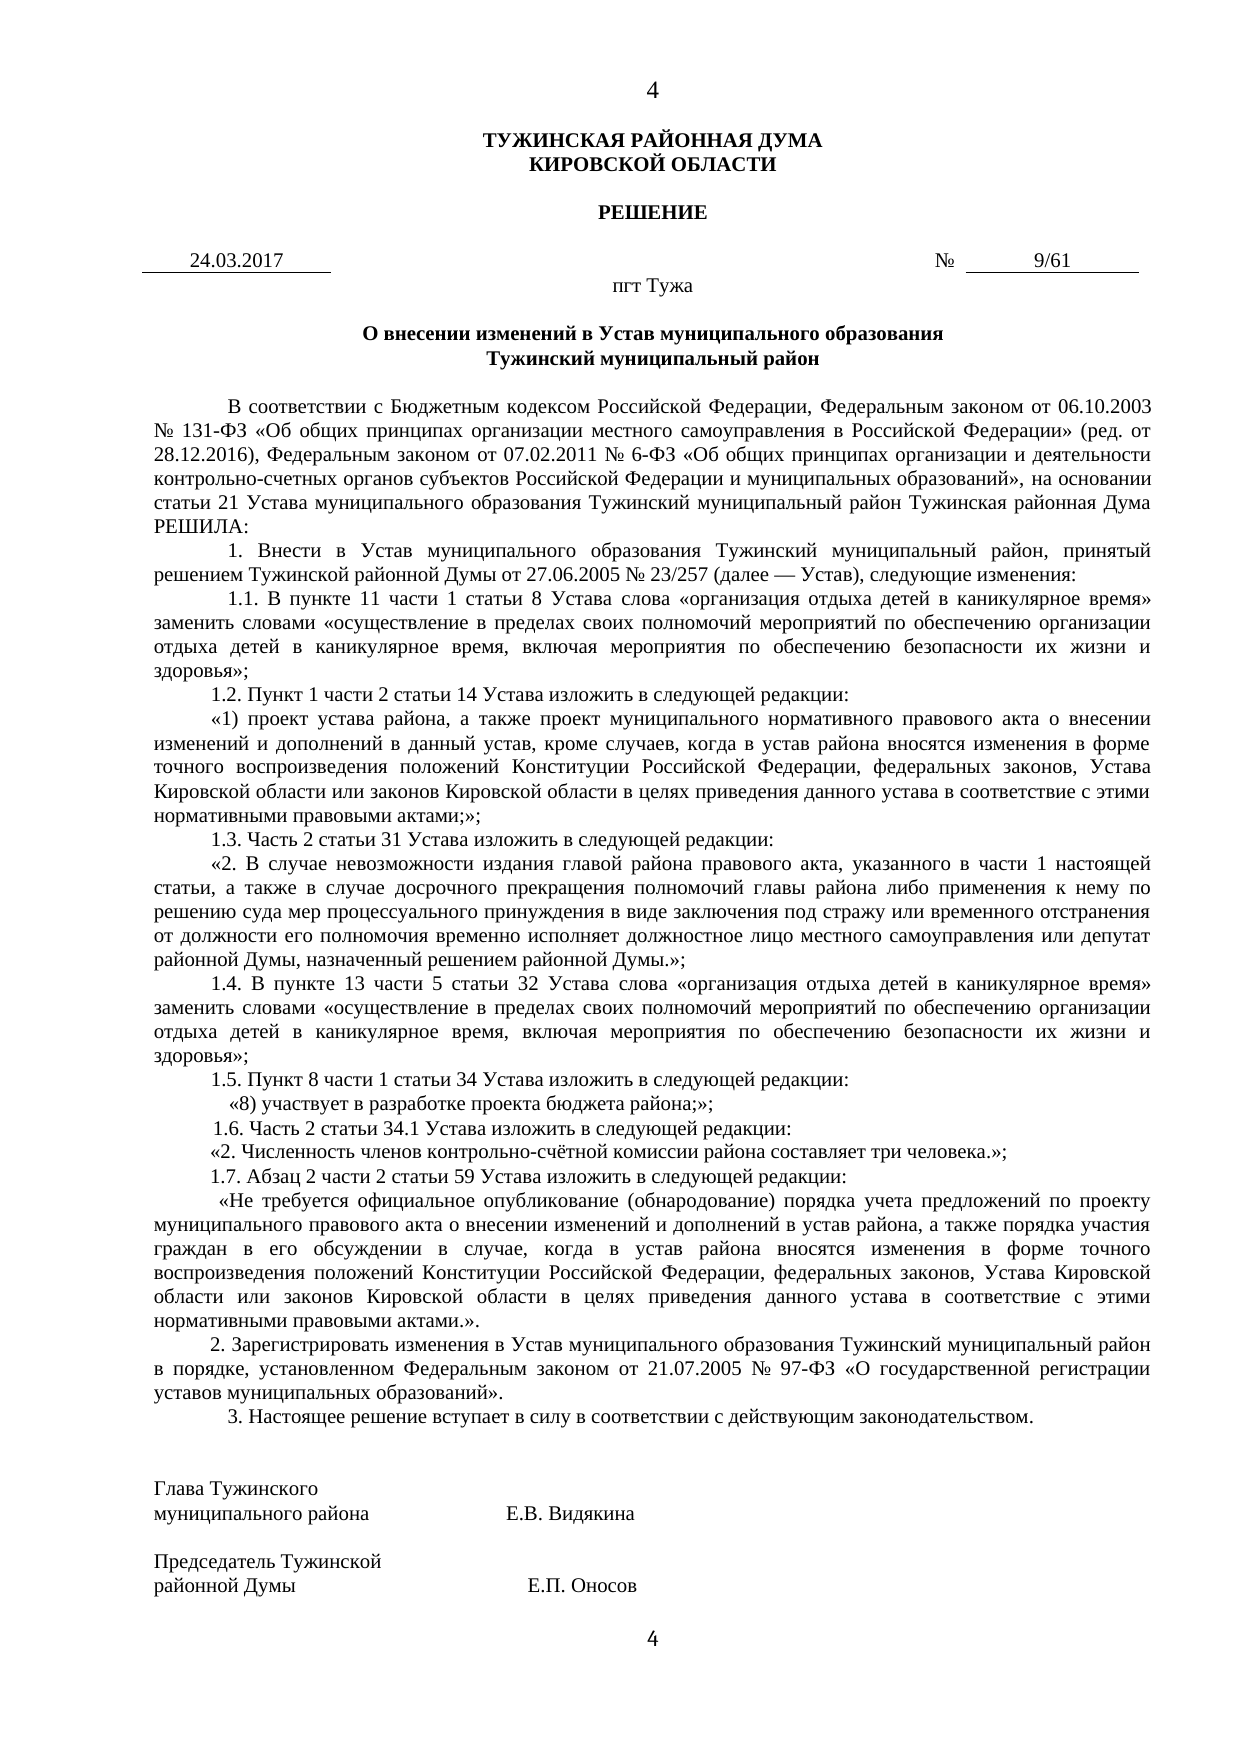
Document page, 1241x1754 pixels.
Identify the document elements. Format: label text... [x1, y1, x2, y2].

text 3. Настоящее решение вступает в силу в соответствии с действующим законодательством. [153, 1404, 1152, 1428]
text 1.7. Абзац 2 части 2 статьи 59 Устава изложить в следующей редакции: [153, 1163, 1152, 1188]
text 1.6. Часть 2 статьи 34.1 Устава изложить в следующей редакции: [153, 1115, 1152, 1139]
text «Не требуется официальное опубликование (обнародование) порядка учета предложений по проекту муниципального правового акта о внесении изменений и дополнений в устав района, а также порядка участия граждан в его обсуждении в случае, когда в устав района вносятся изменения в форме точного воспроизведения положений Конституции Российской Федерации, федеральных законов, Устава Кировской области или законов Кировской области в целях приведения данного устава в соответствие с этими нормативными правовыми актами.». [153, 1188, 1152, 1332]
text районной Думы Е.П. Оносов [153, 1573, 1152, 1597]
text «1) проект устава района, а также проект муниципального нормативного правового акта о внесении изменений и дополнений в данный устав, кроме случаев, когда в устав района вносятся изменения в форме точного воспроизведения положений Конституции Российской Федерации, федеральных законов, Устава Кировской области или законов Кировской области в целях приведения данного устава в соответствие с этими нормативными правовыми актами;»; [153, 706, 1152, 827]
text РЕШЕНИЕ [153, 200, 1152, 224]
text Тужинский муниципальный район [153, 345, 1152, 369]
table_header 24.03.2017 [142, 248, 331, 272]
text 1. Внести в Устав муниципального образования Тужинский муниципальный район, принятый решением Тужинской районной Думы от 27.06.2005 № 23/257 (далее — Устав), следующие изменения: [153, 538, 1152, 586]
text КИРОВСКОЙ ОБЛАСТИ [153, 152, 1152, 176]
text 1.5. Пункт 8 части 1 статьи 34 Устава изложить в следующей редакции: [153, 1067, 1152, 1091]
table_header 9/61 [966, 248, 1139, 272]
text 1.4. В пункте 13 части 5 статьи 32 Устава слова «организация отдыха детей в каникулярное время» заменить словами «осуществление в пределах своих полномочий мероприятий по обеспечению организации отдыха детей в каникулярное время, включая мероприятия по обеспечению безопасности их жизни и здоровья»; [153, 971, 1152, 1067]
text Председатель Тужинской [153, 1548, 1152, 1573]
text В соответствии с Бюджетным кодексом Российской Федерации, Федеральным законом от 06.10.2003 № 131-ФЗ «Об общих принципах организации местного самоуправления в Российской Федерации» (ред. от 28.12.2016), Федеральным законом от 07.02.2011 № 6-ФЗ «Об общих принципах организации и деятельности контрольно-счетных органов субъектов Российской Федерации и муниципальных образований», на основании статьи 21 Устава муниципального образования Тужинский муниципальный район Тужинская районная Дума РЕШИЛА: [153, 393, 1152, 538]
text «2. Численность членов контрольно-счётной комиссии района составляет три человека.»; [153, 1139, 1152, 1163]
text Глава Тужинского [153, 1476, 1152, 1500]
text «2. В случае невозможности издания главой района правового акта, указанного в части 1 настоящей статьи, а также в случае досрочного прекращения полномочий главы района либо применения к нему по решению суда мер процессуального принуждения в виде заключения под стражу или временного отстранения от должности его полномочия временно исполняет должностное лицо местного самоуправления или депутат районной Думы, назначенный решением районной Думы.»; [153, 851, 1152, 971]
table_header № [331, 248, 966, 272]
text 1.2. Пункт 1 части 2 статьи 14 Устава изложить в следующей редакции: [153, 682, 1152, 706]
text муниципального района Е.В. Видякина [153, 1500, 1152, 1524]
text «8) участвует в разработке проекта бюджета района;»; [153, 1091, 1152, 1115]
text О внесении изменений в Устав муниципального образования [153, 321, 1152, 345]
text ТУЖИНСКАЯ РАЙОННАЯ ДУМА [153, 128, 1152, 152]
text 2. Зарегистрировать изменения в Устав муниципального образования Тужинский муниципальный район в порядке, установленном Федеральным законом от 21.07.2005 № 97-ФЗ «О государственной регистрации уставов муниципальных образований». [153, 1332, 1152, 1404]
text 1.3. Часть 2 статьи 31 Устава изложить в следующей редакции: [153, 827, 1152, 851]
text 1.1. В пункте 11 части 1 статьи 8 Устава слова «организация отдыха детей в каникулярное время» заменить словами «осуществление в пределах своих полномочий мероприятий по обеспечению организации отдыха детей в каникулярное время, включая мероприятия по обеспечению безопасности их жизни и здоровья»; [153, 586, 1152, 682]
text пгт Тужа [153, 273, 1152, 297]
